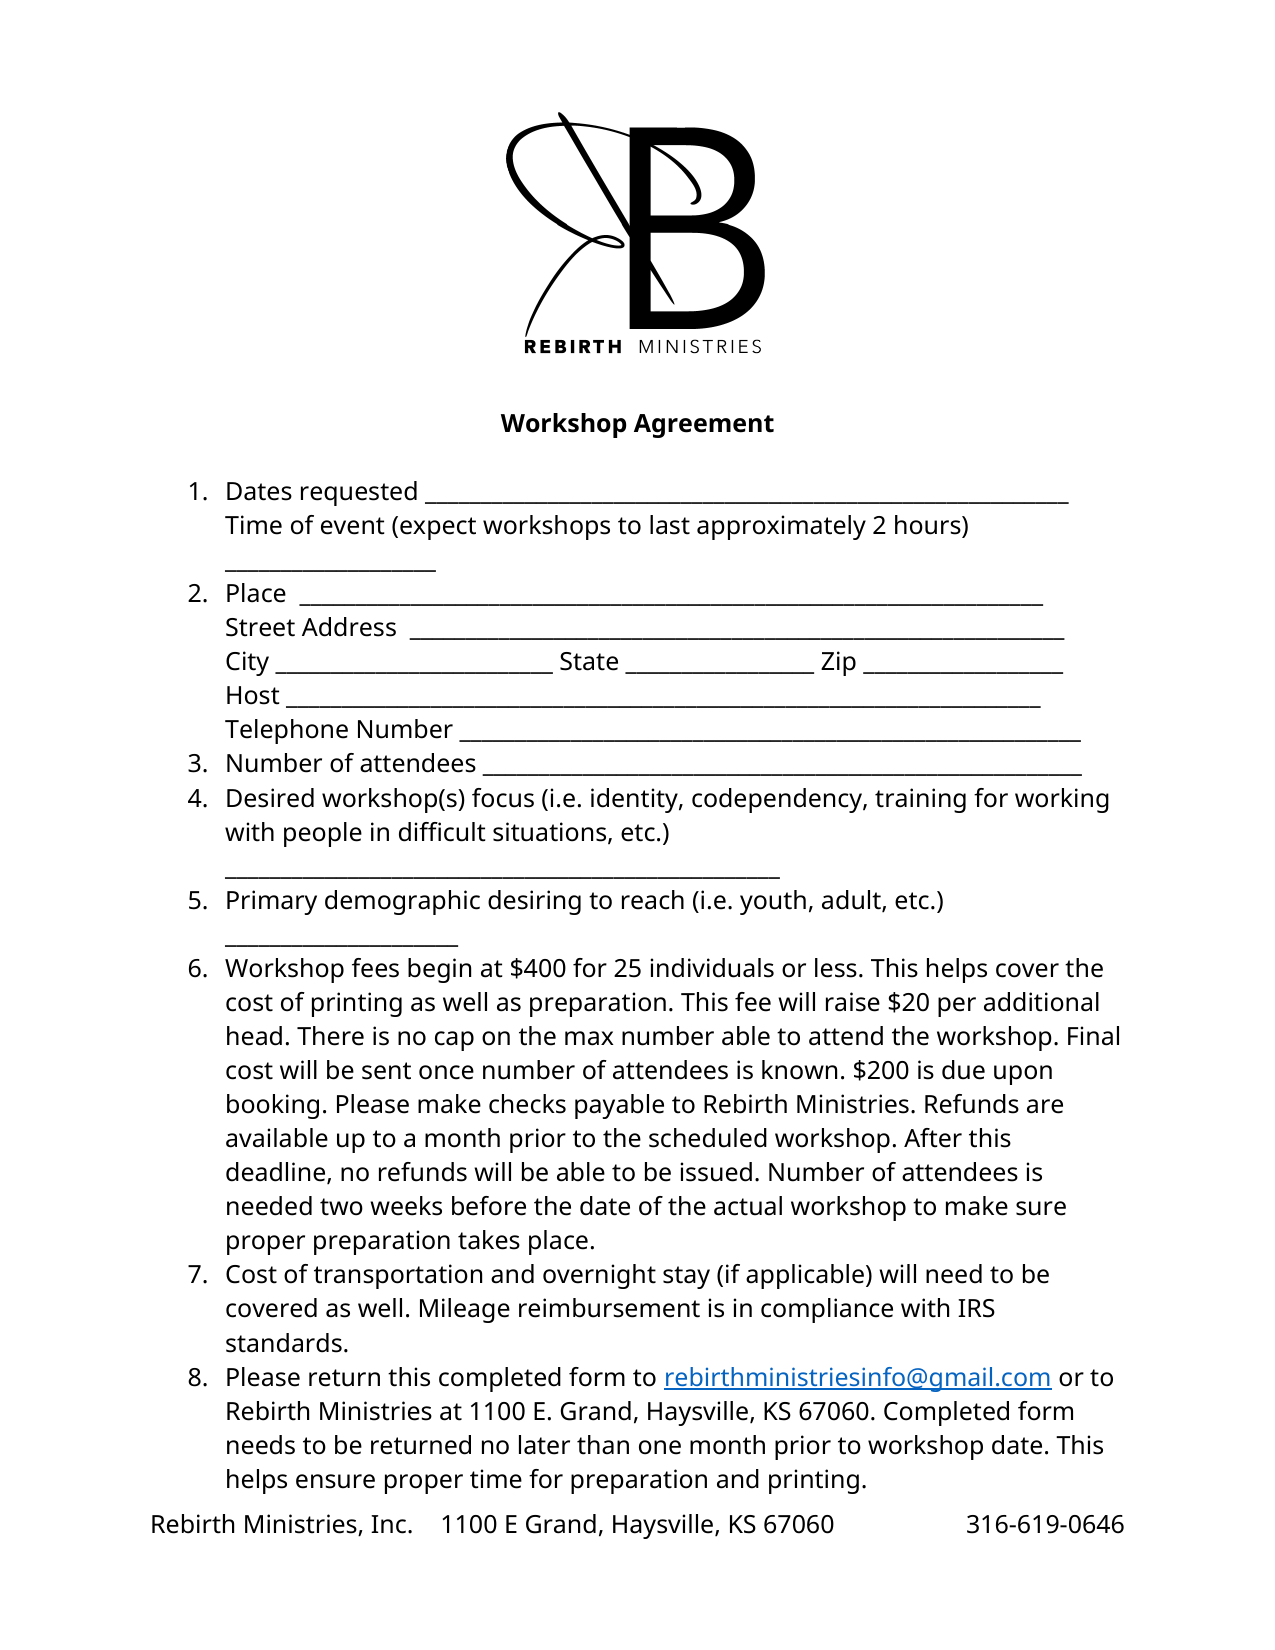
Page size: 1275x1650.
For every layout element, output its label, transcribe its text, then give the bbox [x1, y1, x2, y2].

list Desired workshop(s) focus (i.e. identity, codependency, training for working with people in difficult situations, etc.) __________________________________________________ [187, 780, 1125, 882]
list Street Address ___________________________________________________________ [225, 610, 1125, 644]
list Dates requested __________________________________________________________ [187, 474, 1125, 508]
picture [412, 75, 863, 375]
list Primary demographic desiring to reach (i.e. youth, adult, etc.) _____________________ [187, 882, 1125, 951]
list Time of event (expect workshops to last approximately 2 hours) ___________________ [225, 508, 1125, 576]
list City _________________________ State _________________ Zip __________________ [225, 644, 1125, 678]
list Workshop fees begin at $400 for 25 individuals or less. This helps cover the cost of printing as well as preparation. This fee will raise $20 per additional head. There is no cap on the max number able to attend the workshop. Final cost will be sent once number of attendees is known. $200 is due upon booking. Please make checks payable to Rebirth Ministries. Refunds are available up to a month prior to the scheduled workshop. After this deadline, no refunds will be able to be issued. Number of attendees is needed two weeks before the date of the actual workshop to make sure proper preparation takes place. [187, 951, 1125, 1257]
list Place ___________________________________________________________________ [187, 576, 1125, 610]
text Workshop Agreement [150, 406, 1125, 439]
list Please return this completed form to rebirthministriesinfo@gmail.com or to Rebirth Ministries at 1100 E. Grand, Haysville, KS 67060. Completed form needs to be returned no later than one month prior to workshop date. This helps ensure proper time for preparation and printing. [187, 1359, 1125, 1496]
list Number of attendees ______________________________________________________ [187, 746, 1125, 780]
list Telephone Number ________________________________________________________ [225, 712, 1125, 746]
list Host ____________________________________________________________________ [225, 678, 1125, 712]
list Cost of transportation and overnight stay (if applicable) will need to be covered as well. Mileage reimbursement is in compliance with IRS standards. [187, 1257, 1125, 1359]
